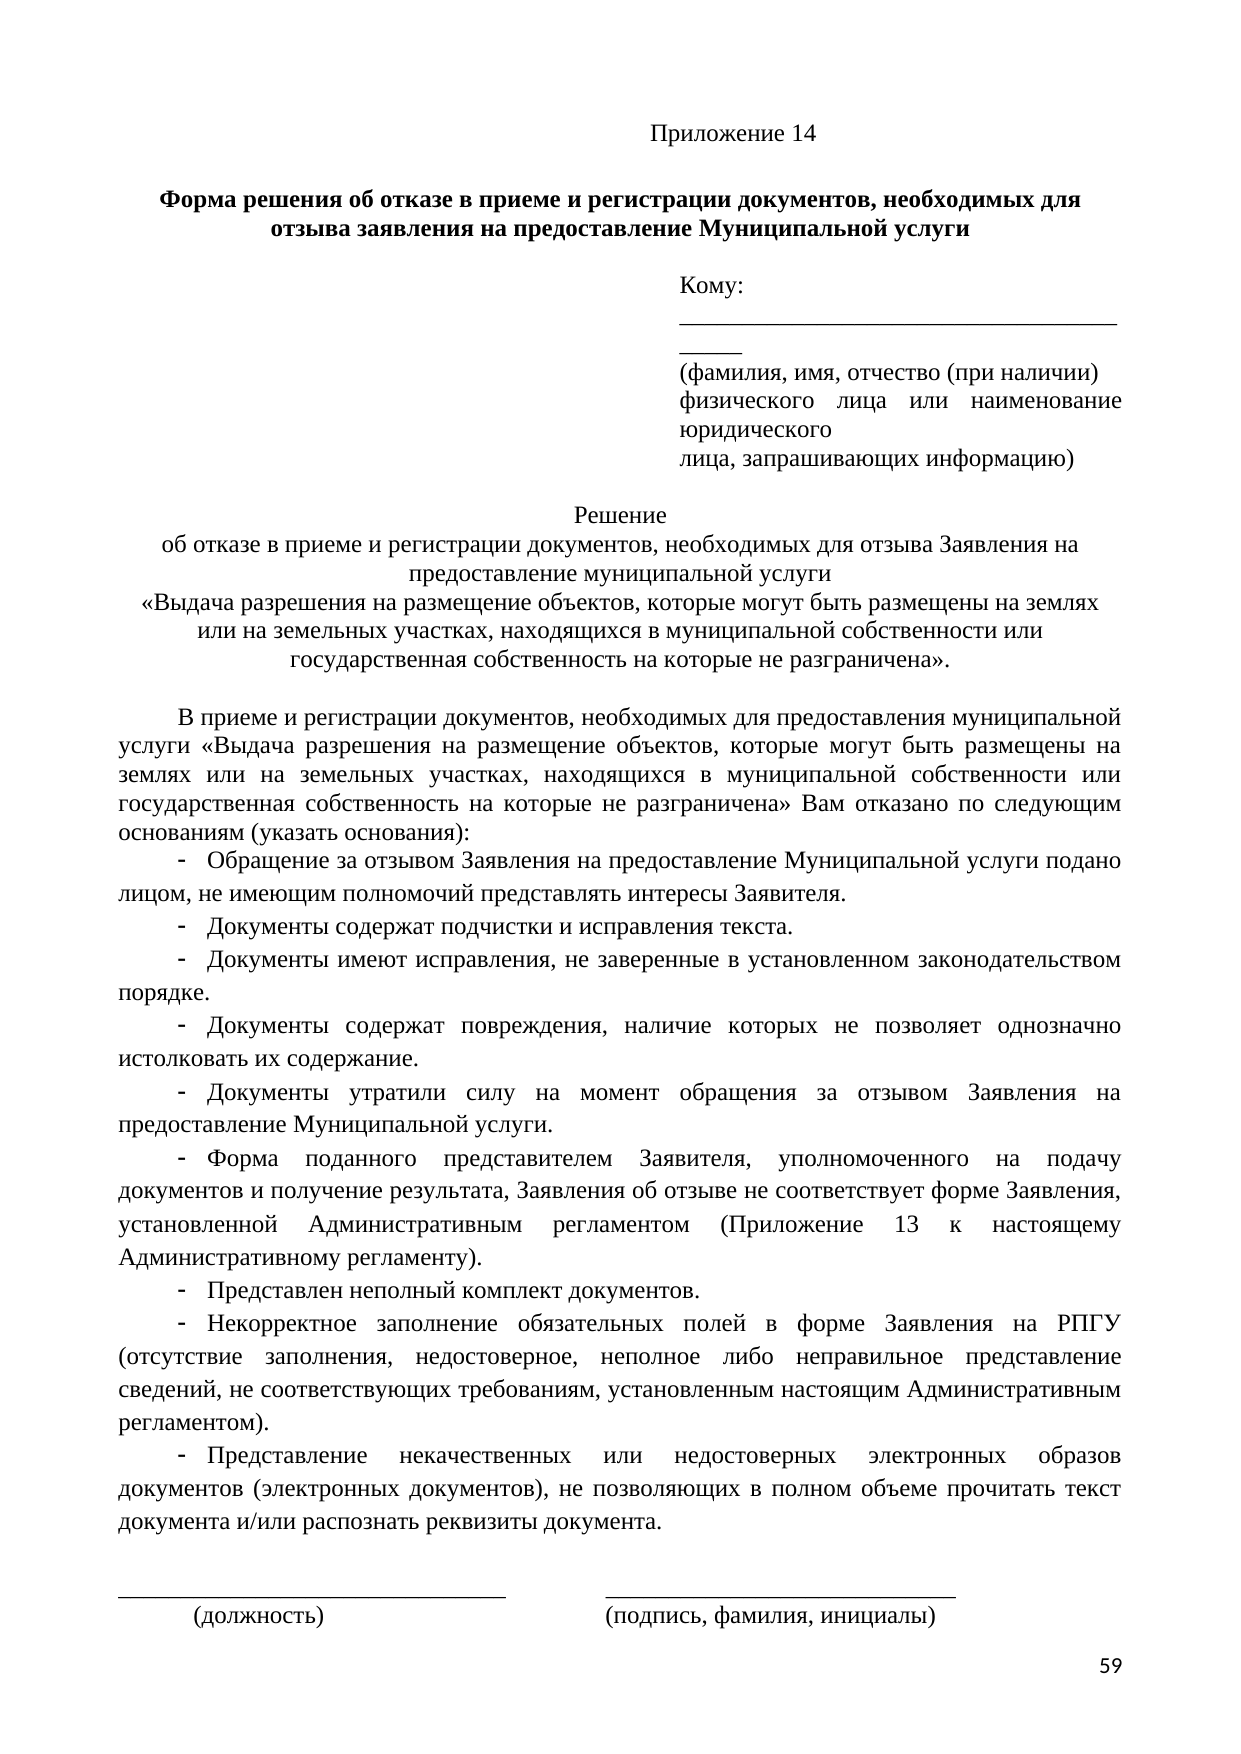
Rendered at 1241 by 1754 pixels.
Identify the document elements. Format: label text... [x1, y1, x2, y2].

list Представление некачественных или недостоверных электронных образов документов (электронных документов), не позволяющих в полном объеме прочитать текст документа и/или распознать реквизиты документа. [118, 1440, 1122, 1534]
list Форма поданного представителем Заявителя, уполномоченного на подачу документов и получение результата, Заявления об отзыве не соответствует форме Заявления, установленной Административным регламентом (Приложение 13 к настоящему Административному регламенту). [118, 1143, 1122, 1270]
text (должность) (подпись, фамилия, инициалы) [118, 1601, 1122, 1629]
list Документы имеют исправления, не заверенные в установленном законодательством порядке. [118, 944, 1122, 1006]
text (фамилия, имя, отчество (при наличии) [679, 357, 1122, 385]
list Обращение за отзывом Заявления на предоставление Муниципальной услуги подано лицом, не имеющим полномочий представлять интересы Заявителя. [118, 845, 1122, 907]
text _______________________________ ____________________________ [118, 1572, 1122, 1601]
subtitle Форма решения об отказе в приеме и регистрации документов, необходимых для отзыва заявления на предоставление Муниципальной услуги [118, 184, 1122, 242]
list Документы содержат подчистки и исправления текста. [118, 911, 1122, 940]
text лица, запрашивающих информацию) [679, 443, 1122, 472]
text Решение [118, 500, 1122, 529]
text «Выдача разрешения на размещение объектов, которые могут быть размещены на землях или на земельных участках, находящихся в муниципальной собственности или государственная собственность на которые не разграничена». [118, 587, 1122, 673]
text об отказе в приеме и регистрации документов, необходимых для отзыва Заявления на предоставление муниципальной услуги [118, 529, 1122, 587]
text физического лица или наименование юридического [679, 385, 1122, 443]
list Документы содержат повреждения, наличие которых не позволяет однозначно истолковать их содержание. [118, 1011, 1122, 1072]
list Некорректное заполнение обязательных полей в форме Заявления на РПГУ (отсутствие заполнения, недостоверное, неполное либо неправильное представление сведений, не соответствующих требованиям, установленным настоящим Административным регламентом). [118, 1308, 1122, 1436]
text В приеме и регистрации документов, необходимых для предоставления муниципальной услуги «Выдача разрешения на размещение объектов, которые могут быть размещены на землях или на земельных участках, находящихся в муниципальной собственности или государственная собственность на которые не разграничена» Вам отказано по следующим основаниям (указать основания): [118, 702, 1122, 845]
list Документы утратили силу на момент обращения за отзывом Заявления на предоставление Муниципальной услуги. [118, 1077, 1122, 1138]
list Представлен неполный комплект документов. [118, 1275, 1122, 1303]
text Кому: ________________________________________ [679, 270, 1122, 357]
text Приложение 14 [650, 118, 1122, 147]
